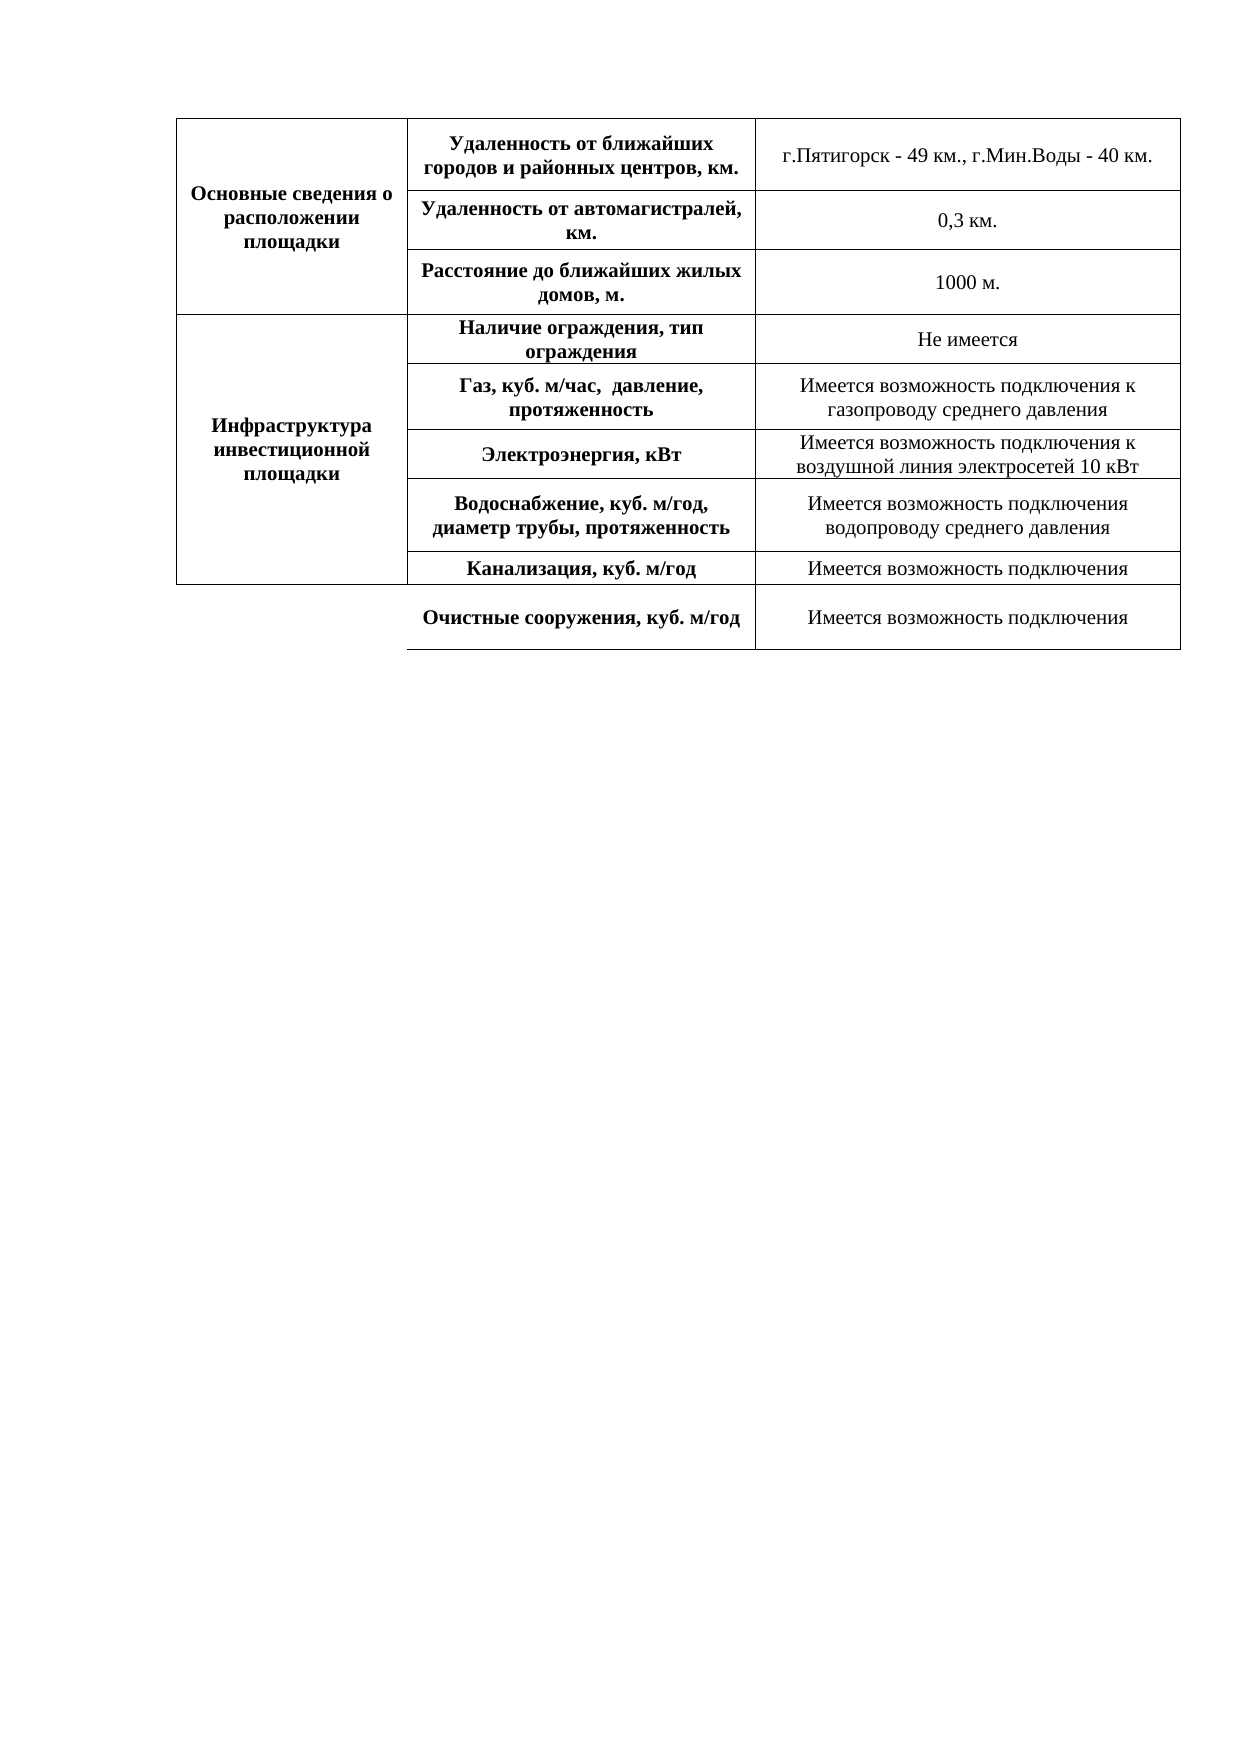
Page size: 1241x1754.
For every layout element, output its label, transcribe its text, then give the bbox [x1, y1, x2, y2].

table_cell Удаленность от автомагистралей, км. [408, 191, 755, 248]
table_cell 0,3 км. [756, 191, 1180, 248]
table_cell Водоснабжение, куб. м/год, диаметр трубы, протяженность [408, 479, 755, 551]
table_cell Основные сведения о расположении площадки [177, 119, 407, 314]
table_cell Имеется возможность подключения к газопроводу среднего давления [756, 364, 1180, 429]
table_cell г.Пятигорск - 49 км., г.Мин.Воды - 40 км. [756, 119, 1180, 190]
table_cell Очистные сооружения, куб. м/год [407, 585, 755, 649]
table_cell Газ, куб. м/час, давление, протяженность [408, 364, 755, 429]
table_cell Наличие ограждения, тип ограждения [408, 315, 755, 363]
table_cell Имеется возможность подключения [756, 552, 1180, 583]
table_cell Имеется возможность подключения водопроводу среднего давления [756, 479, 1180, 551]
table_cell Не имеется [756, 315, 1180, 363]
table_cell Имеется возможность подключения к воздушной линия электросетей 10 кВт [756, 430, 1180, 478]
table_cell Электроэнергия, кВт [408, 430, 755, 478]
table_cell Инфраструктура инвестиционной площадки [177, 315, 407, 583]
table_cell Расстояние до ближайших жилых домов, м. [408, 250, 755, 314]
table_cell Удаленность от ближайших городов и районных центров, км. [408, 119, 755, 190]
table_cell 1000 м. [756, 250, 1180, 314]
table_cell Канализация, куб. м/год [408, 552, 755, 583]
table_cell Имеется возможность подключения [756, 585, 1180, 649]
